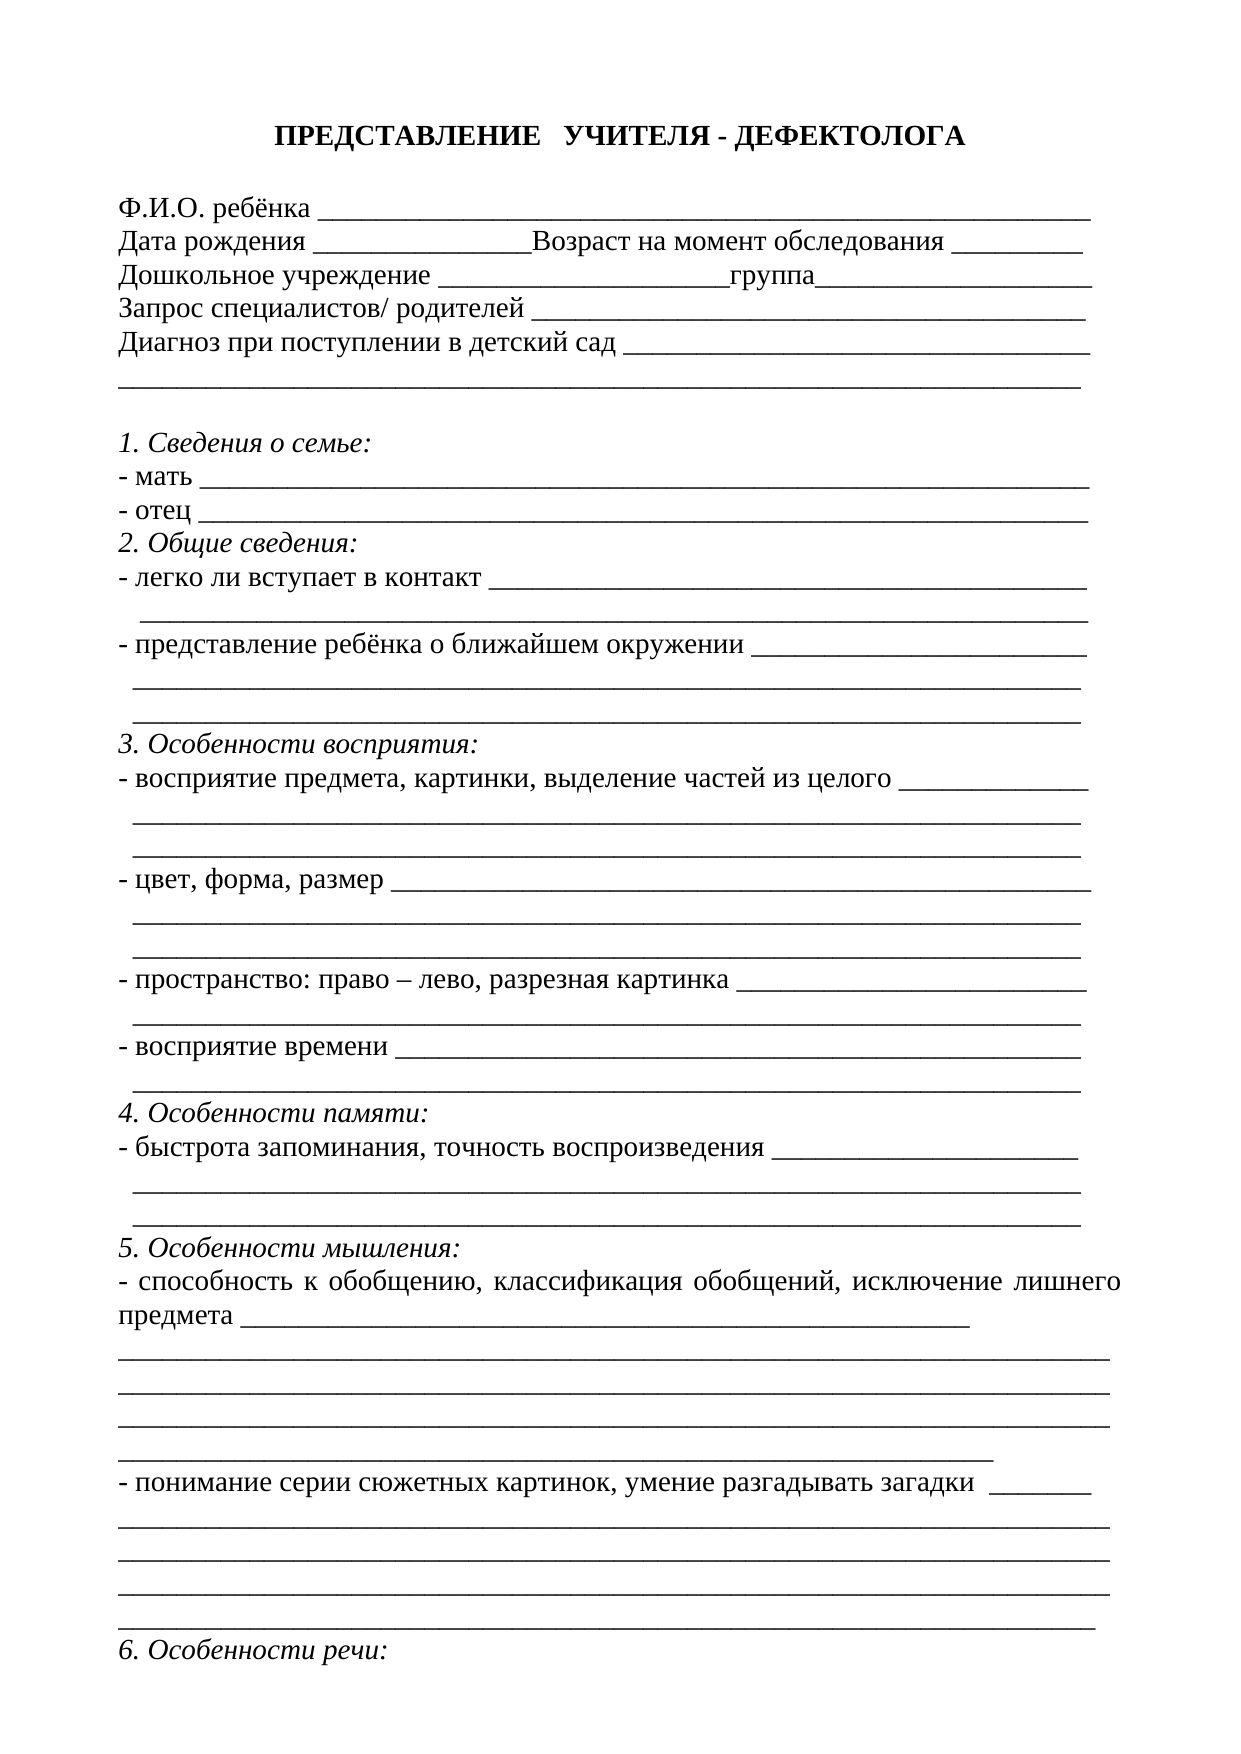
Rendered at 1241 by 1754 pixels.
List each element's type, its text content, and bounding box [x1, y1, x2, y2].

text - способность к обобщению, классификация обобщений, исключение лишнего предмета __________________________________________________ [118, 1263, 1122, 1330]
text _________________________________________________________________ [118, 1196, 1122, 1230]
text _________________________________________________________________ [118, 827, 1122, 861]
text - быстрота запоминания, точность воспроизведения _____________________ [118, 1129, 1122, 1163]
text 4. Особенности памяти: [118, 1096, 1122, 1129]
text - представление ребёнка о ближайшем окружении _______________________ [118, 626, 1122, 659]
text - понимание серии сюжетных картинок, умение разгадывать загадки _______ [118, 1464, 1122, 1498]
text Дошкольное учреждение ____________________группа___________________ [118, 257, 1122, 291]
text - легко ли вступает в контакт _________________________________________ [118, 559, 1122, 592]
text - восприятие предмета, картинки, выделение частей из целого _____________ [118, 760, 1122, 794]
text - отец _____________________________________________________________ [118, 492, 1122, 525]
text 3. Особенности восприятия: [118, 727, 1122, 760]
text Дата рождения _______________Возраст на момент обследования _________ [118, 223, 1122, 257]
text _________________________________________________________________ [118, 659, 1122, 693]
text __________________________________________________________________ [118, 358, 1122, 391]
text Ф.И.О. ребёнка _____________________________________________________ [118, 190, 1122, 223]
text 6. Особенности речи: [118, 1632, 1122, 1666]
text _________________________________________________________________ [118, 928, 1122, 961]
text ________________________________________________________________________________________________________________________________________________________________________________________________________________________________________________________________________ [118, 1330, 1122, 1464]
text _________________________________________________________________ [118, 794, 1122, 827]
text 1. Сведения о семье: [118, 425, 1122, 458]
text - пространство: право – лево, разрезная картинка ________________________ [118, 961, 1122, 995]
text _________________________________________________________________ [118, 995, 1122, 1028]
text - цвет, форма, размер ________________________________________________ [118, 861, 1122, 894]
text 2. Общие сведения: [118, 525, 1122, 559]
text ПРЕДСТАВЛЕНИЕ УЧИТЕЛЯ - ДЕФЕКТОЛОГА [118, 118, 1122, 152]
text _______________________________________________________________________________________________________________________________________________________________________________________________________________________________________________________________________________ [118, 1498, 1122, 1632]
text _________________________________________________________________ [118, 1062, 1122, 1096]
text _________________________________________________________________ [118, 693, 1122, 727]
text _________________________________________________________________ [118, 592, 1122, 626]
text - мать _____________________________________________________________ [118, 458, 1122, 492]
text Запрос специалистов/ родителей ______________________________________ [118, 291, 1122, 324]
text - восприятие времени _______________________________________________ [118, 1028, 1122, 1062]
text _________________________________________________________________ [118, 894, 1122, 928]
text _________________________________________________________________ [118, 1163, 1122, 1196]
text Диагноз при поступлении в детский сад ________________________________ [118, 324, 1122, 358]
text 5. Особенности мышления: [118, 1230, 1122, 1263]
